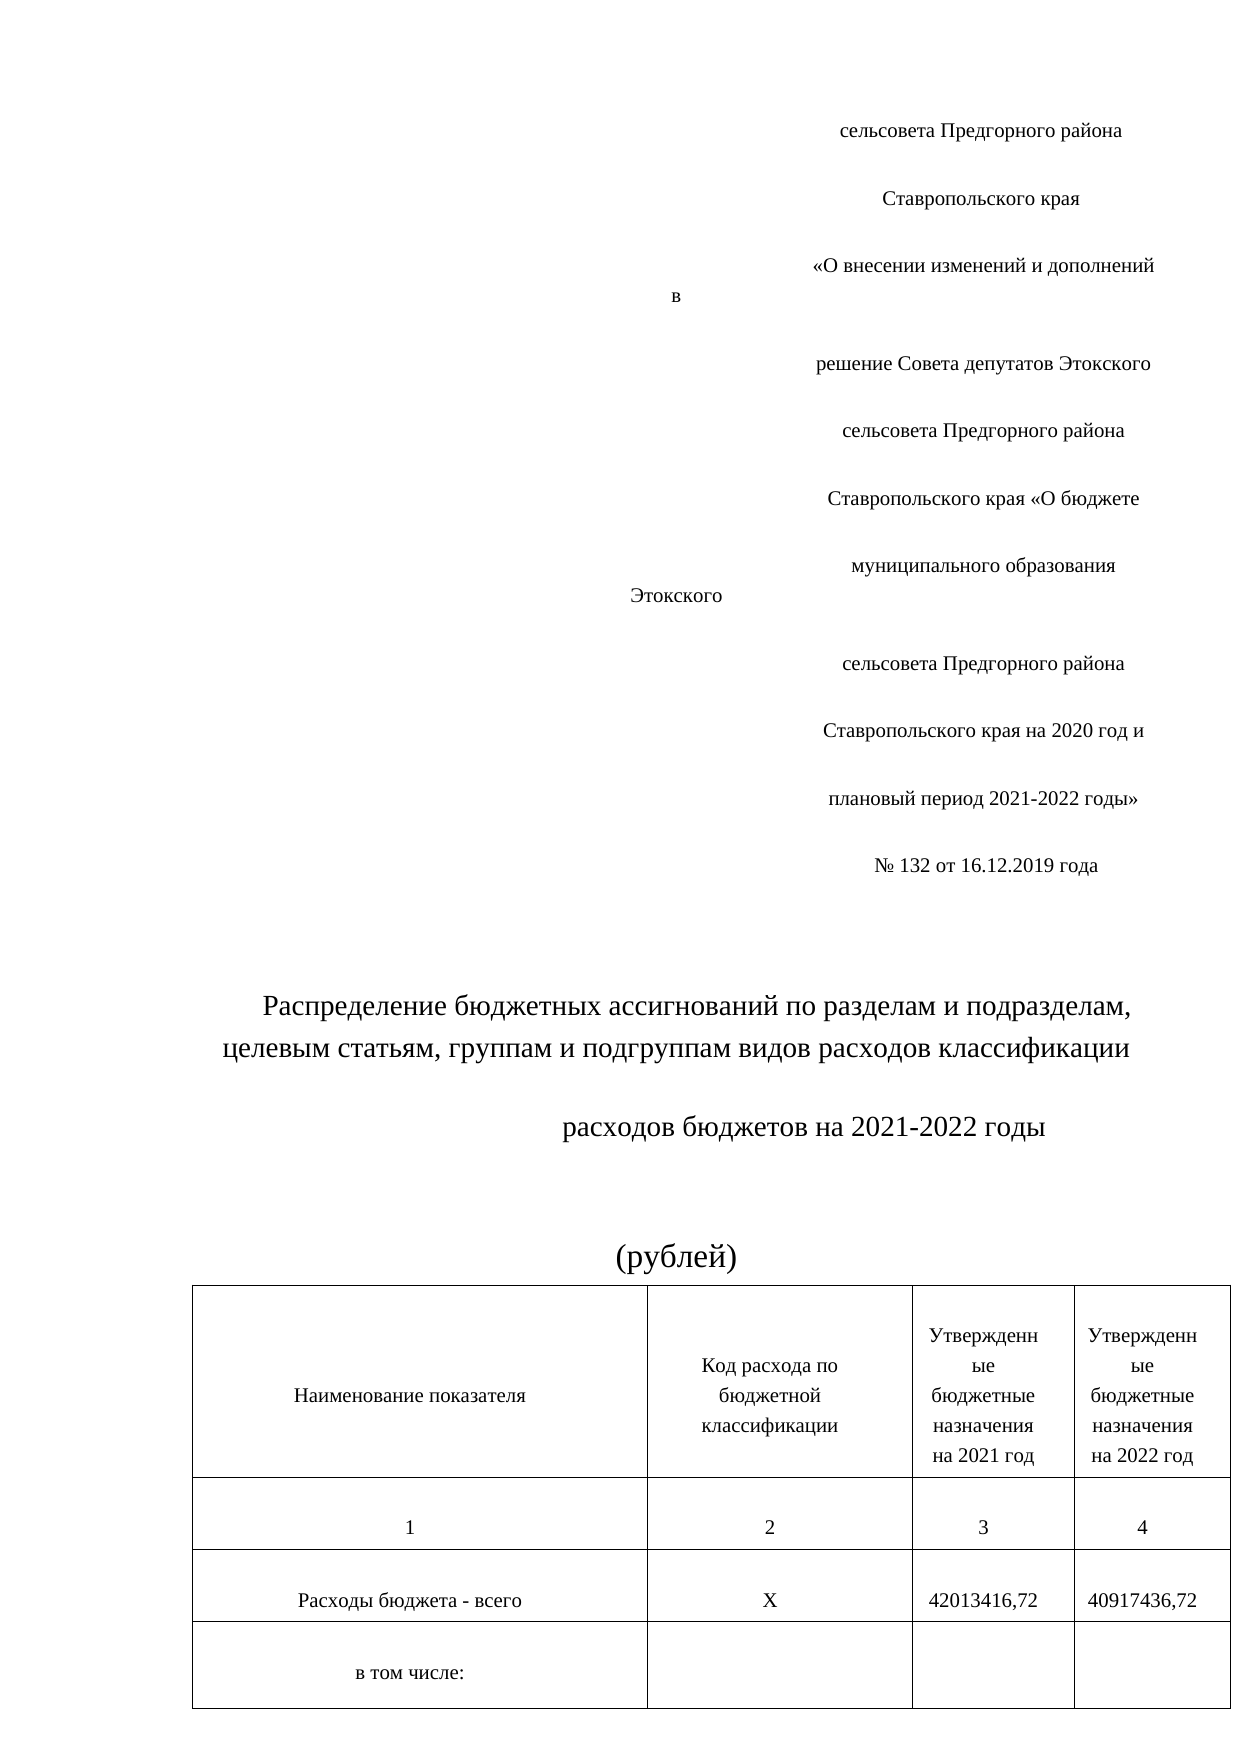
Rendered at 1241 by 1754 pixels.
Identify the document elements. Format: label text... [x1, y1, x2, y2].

text муниципального образования Этокского [192, 553, 1160, 607]
text Ставропольского края [192, 186, 1160, 210]
table_header Код расхода по бюджетной классификации [648, 1286, 912, 1477]
table_cell 3 [913, 1478, 1074, 1549]
text сельсовета Предгорного района [192, 418, 1160, 442]
table_cell 1 [193, 1478, 647, 1549]
table_cell в том числе: [193, 1622, 647, 1708]
text сельсовета Предгорного района [192, 118, 1160, 142]
text решение Совета депутатов Этокского [192, 351, 1160, 375]
text (рублей) [192, 1189, 1160, 1275]
table_cell [1075, 1622, 1230, 1708]
table_cell 40917436,72 [1075, 1550, 1230, 1621]
table_cell X [648, 1550, 912, 1621]
text плановый период 2021-2022 годы» [192, 786, 1160, 810]
text № 132 от 16.12.2019 года [192, 853, 1160, 877]
text «О внесении изменений и дополнений в [192, 253, 1160, 307]
text Ставропольского края на 2020 год и [192, 718, 1160, 742]
table_cell [648, 1622, 912, 1708]
text Ставропольского края «О бюджете [192, 486, 1160, 510]
table_header Утвержденные бюджетные назначения на 2021 год [913, 1286, 1074, 1477]
table_header Наименование показателя [193, 1286, 647, 1477]
table_cell 42013416,72 [913, 1550, 1074, 1621]
table_cell [913, 1622, 1074, 1708]
table_header Утвержденные бюджетные назначения на 2022 год [1075, 1286, 1230, 1477]
table_cell 2 [648, 1478, 912, 1549]
text расходов бюджетов на 2021-2022 годы [192, 1109, 1160, 1143]
text Распределение бюджетных ассигнований по разделам и подразделам, целевым статьям, группам и подгруппам видов расходов классификации [192, 988, 1160, 1063]
text сельсовета Предгорного района [192, 651, 1160, 675]
table_cell 4 [1075, 1478, 1230, 1549]
table_cell Расходы бюджета - всего [193, 1550, 647, 1621]
